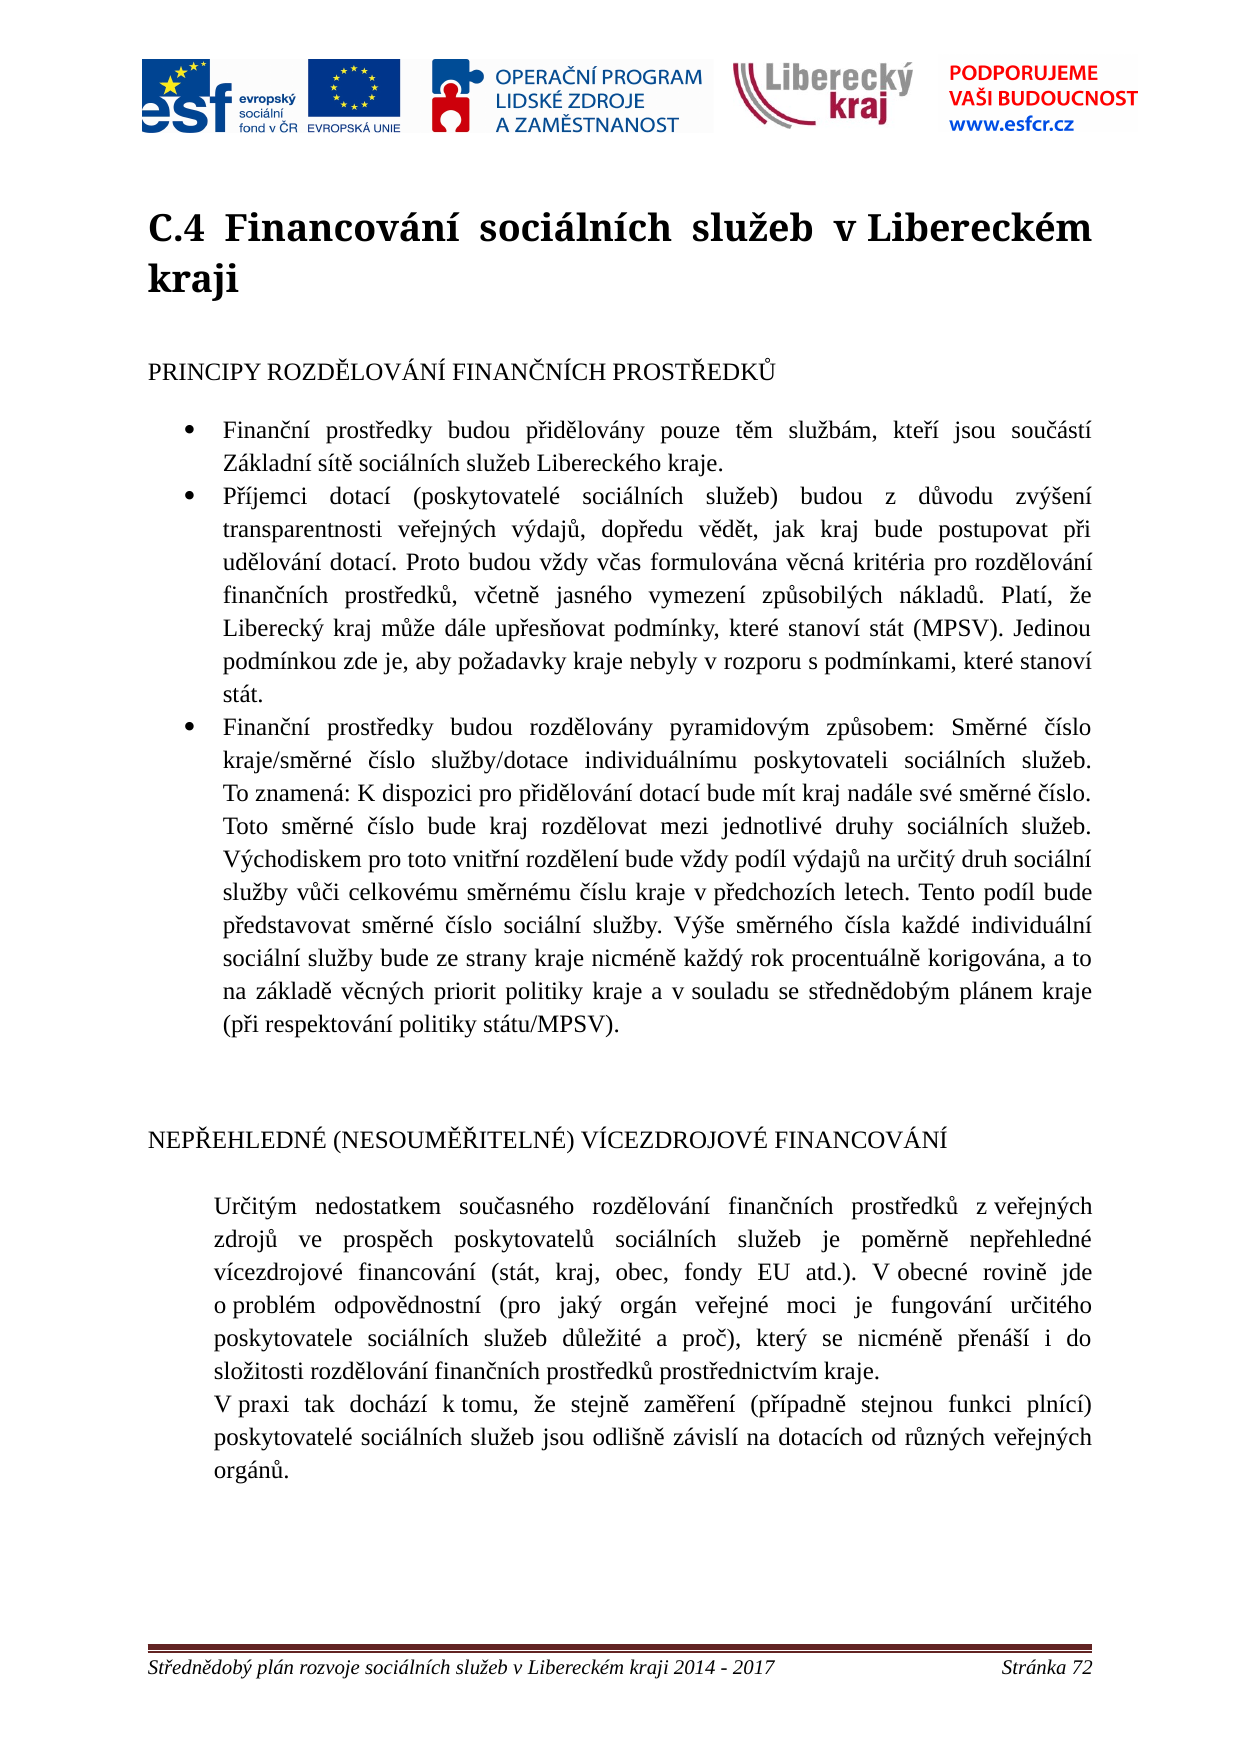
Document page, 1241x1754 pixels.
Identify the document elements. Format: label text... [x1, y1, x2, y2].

list Příjemci dotací (poskytovatelé sociálních služeb) budou z důvodu zvýšení transparentnosti veřejných výdajů, dopředu vědět, jak kraj bude postupovat při udělování dotací. Proto budou vždy včas formulována věcná kritéria pro rozdělování finančních prostředků, včetně jasného vymezení způsobilých nákladů. Platí, že Liberecký kraj může dále upřesňovat podmínky, které stanoví stát (MPSV). Jedinou podmínkou zde je, aby požadavky kraje nebyly v rozporu s podmínkami, které stanoví stát. [185, 481, 1092, 708]
text V praxi tak dochází k tomu, že stejně zaměření (případně stejnou funkci plnící) poskytovatelé sociálních služeb jsou odlišně závislí na dotacích od různých veřejných orgánů. [214, 1389, 1092, 1484]
text PRINCIPY ROZDĚLOVÁNÍ FINANČNÍCH PROSTŘEDKŮ [148, 357, 1092, 386]
text Určitým nedostatkem současného rozdělování finančních prostředků z veřejných zdrojů ve prospěch poskytovatelů sociálních služeb je poměrně nepřehledné vícezdrojové financování (stát, kraj, obec, fondy EU atd.). V obecné rovině jde o problém odpovědnostní (pro jaký orgán veřejné moci je fungování určitého poskytovatele sociálních služeb důležité a proč), který se nicméně přenáší i do složitosti rozdělování finančních prostředků prostřednictvím kraje. [214, 1191, 1092, 1384]
list Finanční prostředky budou rozdělovány pyramidovým způsobem: Směrné číslo kraje/směrné číslo služby/dotace individuálnímu poskytovateli sociálních služeb. To znamená: K dispozici pro přidělování dotací bude mít kraj nadále své směrné číslo. Toto směrné číslo bude kraj rozdělovat mezi jednotlivé druhy sociálních služeb. Východiskem pro toto vnitřní rozdělení bude vždy podíl výdajů na určitý druh sociální služby vůči celkovému směrnému číslu kraje v předchozích letech. Tento podíl bude představovat směrné číslo sociální služby. Výše směrného čísla každé individuální sociální služby bude ze strany kraje nicméně každý rok procentuálně korigována, a to na základě věcných priorit politiky kraje a v souladu se střednědobým plánem kraje (při respektování politiky státu/MPSV). [185, 712, 1092, 1038]
text NEPŘEHLEDNÉ (NESOUMĚŘITELNÉ) VÍCEZDROJOVÉ FINANCOVÁNÍ [148, 1125, 1092, 1153]
subtitle C.4 Financování sociálních služeb v Libereckém kraji [148, 201, 1092, 303]
picture [733, 62, 913, 129]
picture [938, 54, 1138, 132]
list Finanční prostředky budou přidělovány pouze těm službám, kteří jsou součástí Základní sítě sociálních služeb Libereckého kraje. [185, 415, 1092, 477]
picture [142, 59, 714, 133]
